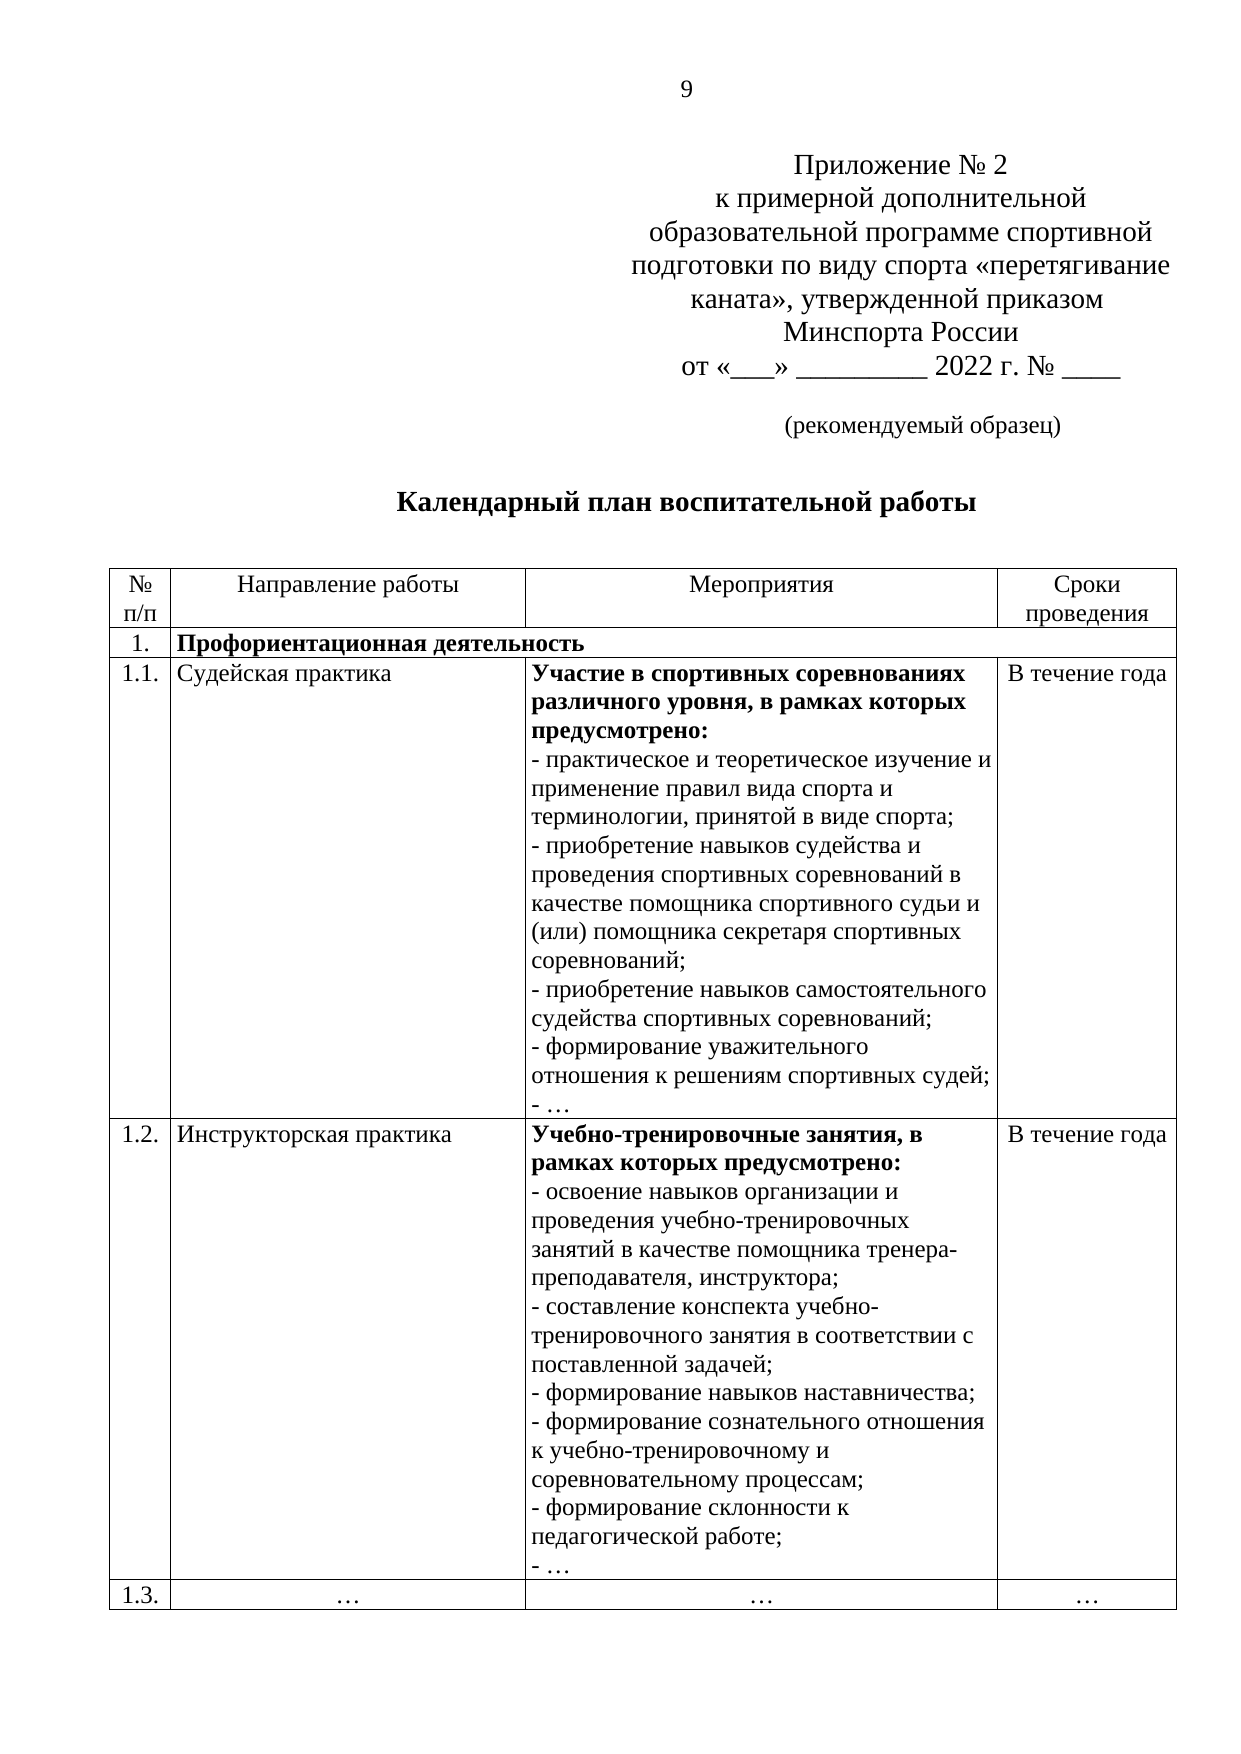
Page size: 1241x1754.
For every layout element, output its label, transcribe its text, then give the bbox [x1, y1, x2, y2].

text (рекомендуемый образец) [635, 410, 1211, 439]
table_cell Учебно-тренировочные занятия, в рамках которых предусмотрено: - освоение навыков организации и проведения учебно-тренировочных занятий в качестве помощника тренера-преподавателя, инструктора; - составление конспекта учебно-тренировочного занятия в соответствии с поставленной задачей; - формирование навыков наставничества; - формирование сознательного отношения к учебно-тренировочному и соревновательному процессам; - формирование склонности к педагогической работе; - … [526, 1119, 997, 1579]
table_cell … [171, 1580, 525, 1608]
text к примерной дополнительной образовательной программе спортивной подготовки по виду спорта «перетягивание каната», утвержденной приказом Минспорта России [620, 180, 1181, 348]
table_header № п/п [110, 569, 170, 627]
table_header Мероприятия [526, 569, 997, 627]
table_cell 1.1. [110, 658, 170, 1118]
table_cell 1.3. [110, 1580, 170, 1608]
table_header Направление работы [171, 569, 525, 627]
table_cell … [998, 1580, 1176, 1608]
table_cell … [526, 1580, 997, 1608]
table_cell 1.2. [110, 1119, 170, 1579]
table_cell Судейская практика [171, 658, 525, 1118]
text от «___» _________ 2022 г. № ____ [620, 348, 1181, 382]
table_cell Участие в спортивных соревнованиях различного уровня, в рамках которых предусмотрено: - практическое и теоретическое изучение и применение правил вида спорта и терминологии, принятой в виде спорта; - приобретение навыков судейства и проведения спортивных соревнований в качестве помощника спортивного судьи и (или) помощника секретаря спортивных соревнований; - приобретение навыков самостоятельного судейства спортивных соревнований; - формирование уважительного отношения к решениям спортивных судей; - … [526, 658, 997, 1118]
table_cell Профориентационная деятельность [171, 628, 1176, 657]
table_header Сроки проведения [998, 569, 1176, 627]
table_cell В течение года [998, 1119, 1176, 1579]
text Календарный план воспитательной работы [118, 484, 1181, 518]
table_cell В течение года [998, 658, 1176, 1118]
list Приложение № 2 [620, 147, 1181, 180]
table_cell 1. [110, 628, 170, 657]
table_cell Инструкторская практика [171, 1119, 525, 1579]
